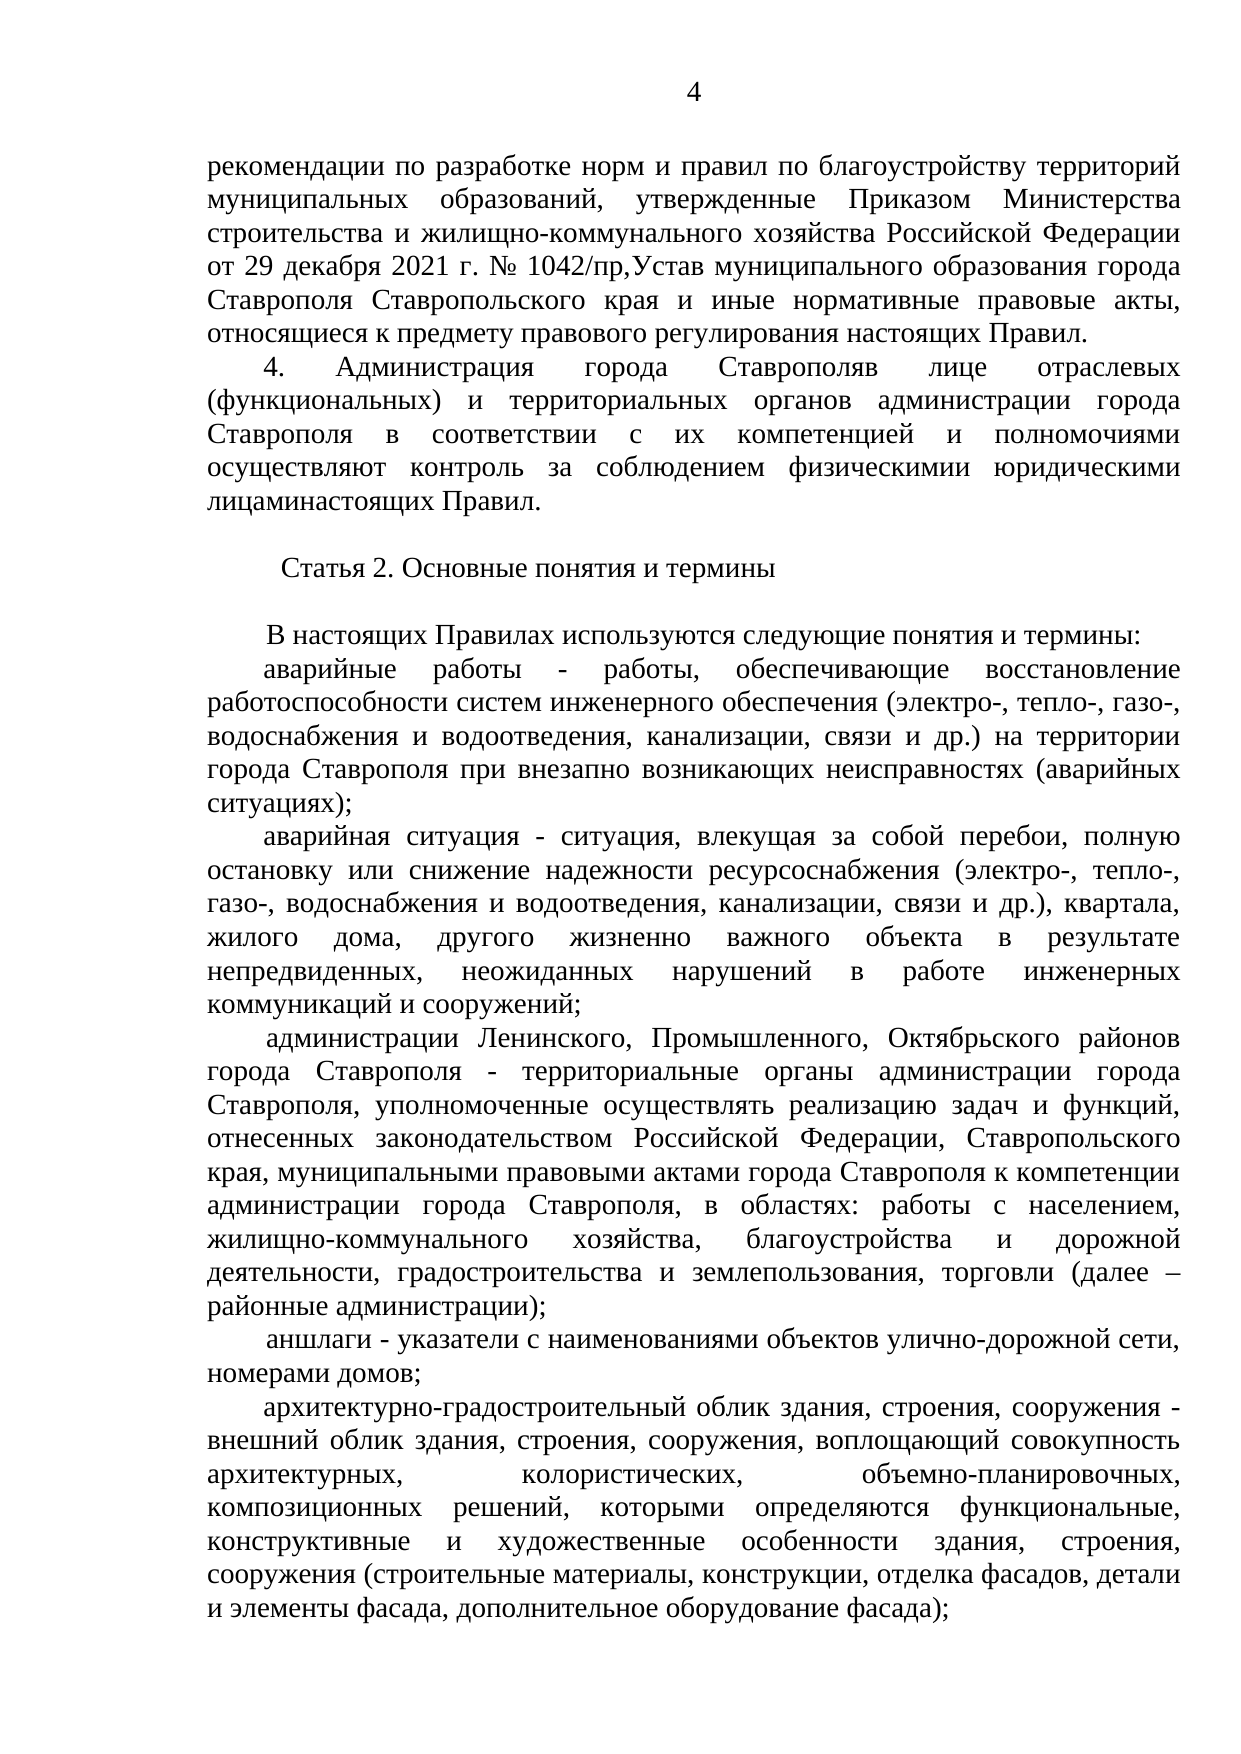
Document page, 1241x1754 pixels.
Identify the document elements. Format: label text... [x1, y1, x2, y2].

text Статья 2. Основные понятия и термины [207, 550, 1181, 584]
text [207, 148, 1181, 349]
text аварийные работы - работы, обеспечивающие восстановление работоспособности систем инженерного обеспечения (электро-, тепло-, газо-, водоснабжения и водоотведения, канализации, связи и др.) на территории города Ставрополя при внезапно возникающих неисправностях (аварийных ситуациях); [207, 651, 1181, 818]
text аварийная ситуация - ситуация, влекущая за собой перебои, полную остановку или снижение надежности ресурсоснабжения (электро-, тепло-, газо-, водоснабжения и водоотведения, канализации, связи и др.), квартала, жилого дома, другого жизненно важного объекта в результате непредвиденных, неожиданных нарушений в работе инженерных коммуникаций и сооружений; [207, 818, 1181, 1020]
text В настоящих Правилах используются следующие понятия и термины: [207, 617, 1181, 651]
text аншлаги - указатели с наименованиями объектов улично-дорожной сети, номерами домов; [207, 1322, 1181, 1389]
text архитектурно-градостроительный облик здания, строения, сооружения - внешний облик здания, строения, сооружения, воплощающий совокупность архитектурных, колористических, объемно-планировочных, композиционных решений, которыми определяются функциональные, конструктивные и художественные особенности здания, строения, сооружения (строительные материалы, конструкции, отделка фасадов, детали и элементы фасада, дополнительное оборудование фасада); [207, 1389, 1181, 1623]
text 4. Администрация города Ставрополяв лице отраслевых (функциональных) и территориальных органов администрации города Ставрополя в соответствии с их компетенцией и полномочиями осуществляют контроль за соблюдением физическимии юридическими лицаминастоящих Правил. [207, 349, 1181, 517]
text администрации Ленинского, Промышленного, Октябрьского районов города Ставрополя - территориальные органы администрации города Ставрополя, уполномоченные осуществлять реализацию задач и функций, отнесенных законодательством Российской Федерации, Ставропольского края, муниципальными правовыми актами города Ставрополя к компетенции администрации города Ставрополя, в областях: работы с населением, жилищно-коммунального хозяйства, благоустройства и дорожной деятельности, градостроительства и землепользования, торговли (далее – районные администрации); [207, 1020, 1181, 1322]
